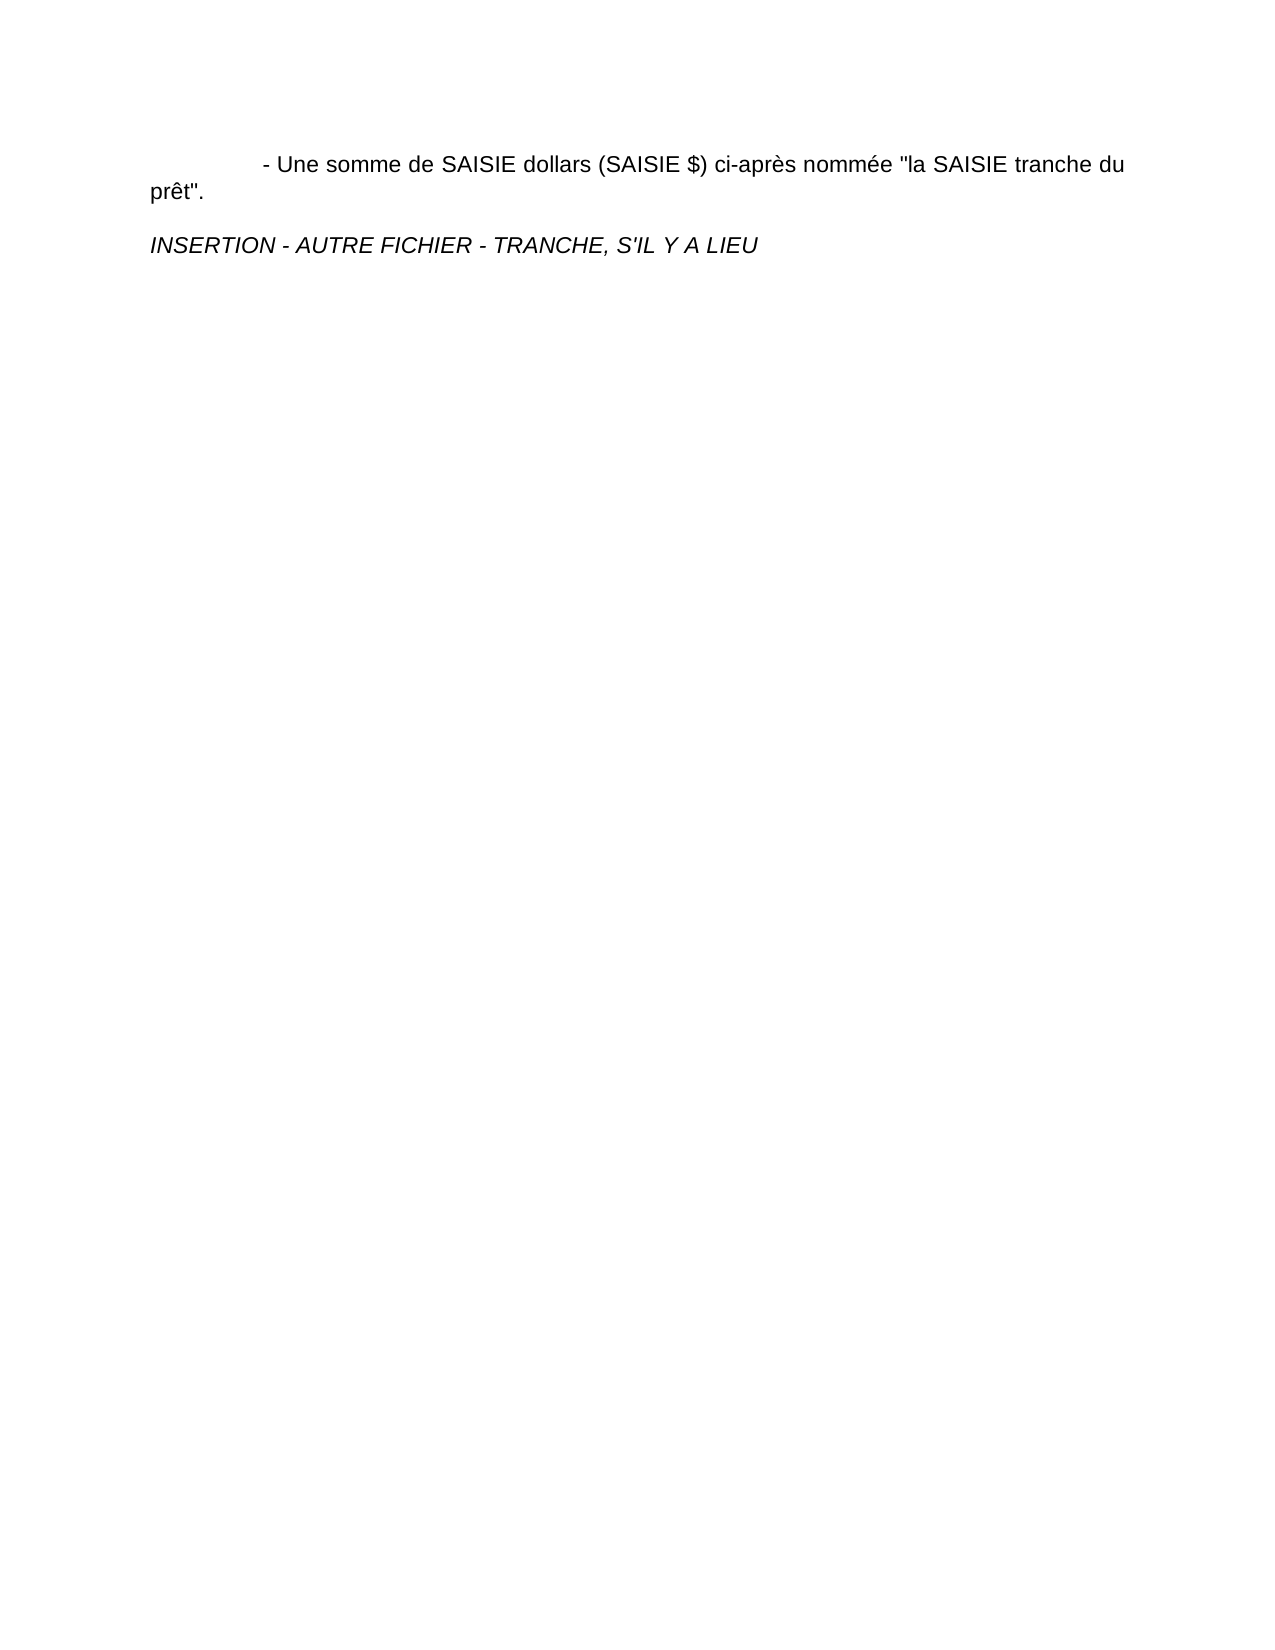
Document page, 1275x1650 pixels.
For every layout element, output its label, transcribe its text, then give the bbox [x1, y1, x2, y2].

text INSERTION - AUTRE FICHIER - TRANCHE, S'IL Y A LIEU [150, 231, 1125, 258]
text - Une somme de SAISIE dollars (SAISIE $) ci-après nommée "la SAISIE tranche du prêt". [150, 150, 1125, 204]
